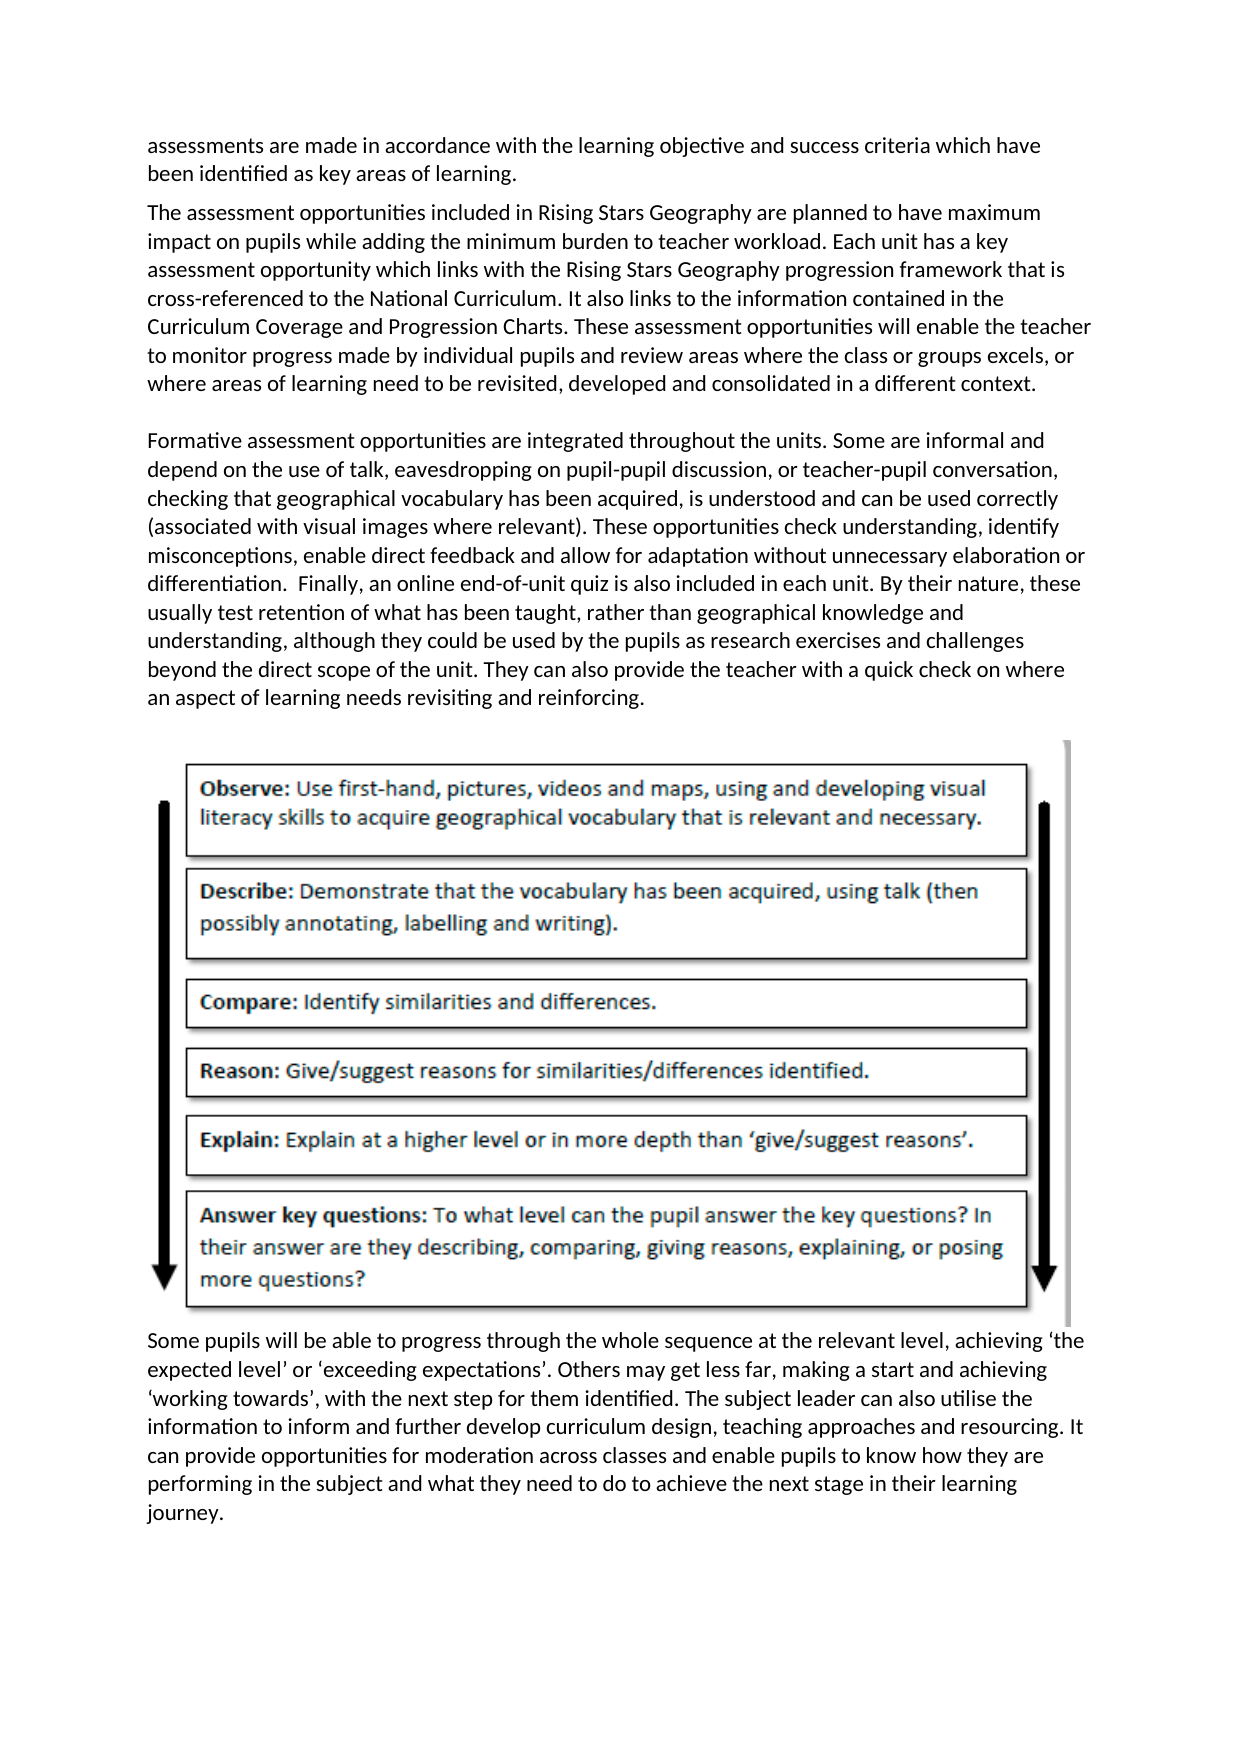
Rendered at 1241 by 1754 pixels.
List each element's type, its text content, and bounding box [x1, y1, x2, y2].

text Some pupils will be able to progress through the whole sequence at the relevant level, achieving ‘the expected level’ or ‘exceeding expectations’. Others may get less far, making a start and achieving ‘working towards’, with the next step for them identified. The subject leader can also utilise the information to inform and further develop curriculum design, teaching approaches and resourcing. It can provide opportunities for moderation across classes and enable pupils to know how they are performing in the subject and what they need to do to achieve the next stage in their learning journey. [147, 1326, 1093, 1526]
text Formative assessment opportunities are integrated throughout the units. Some are informal and depend on the use of talk, eavesdropping on pupil-pupil discussion, or teacher-pupil conversation, checking that geographical vocabulary has been acquired, is understood and can be used correctly (associated with visual images where relevant). These opportunities check understanding, identify misconceptions, enable direct feedback and allow for adaptation without unnecessary elaboration or differentiation. Finally, an online end-of-unit quiz is also included in each unit. By their nature, these usually test retention of what has been taught, rather than geographical knowledge and understanding, although they could be used by the pupils as research exercises and challenges beyond the direct scope of the unit. They can also provide the teacher with a quick check on where an aspect of learning needs revisiting and reinforcing. [147, 426, 1093, 712]
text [147, 131, 1093, 188]
picture [146, 740, 1071, 1327]
text The assessment opportunities included in Rising Stars Geography are planned to have maximum impact on pupils while adding the minimum burden to teacher workload. Each unit has a key assessment opportunity which links with the Rising Stars Geography progression framework that is cross-referenced to the National Curriculum. It also links to the information contained in the Curriculum Coverage and Progression Charts. These assessment opportunities will enable the teacher to monitor progress made by individual pupils and review areas where the class or groups excels, or where areas of learning need to be revisited, developed and consolidated in a different context. [147, 198, 1093, 398]
